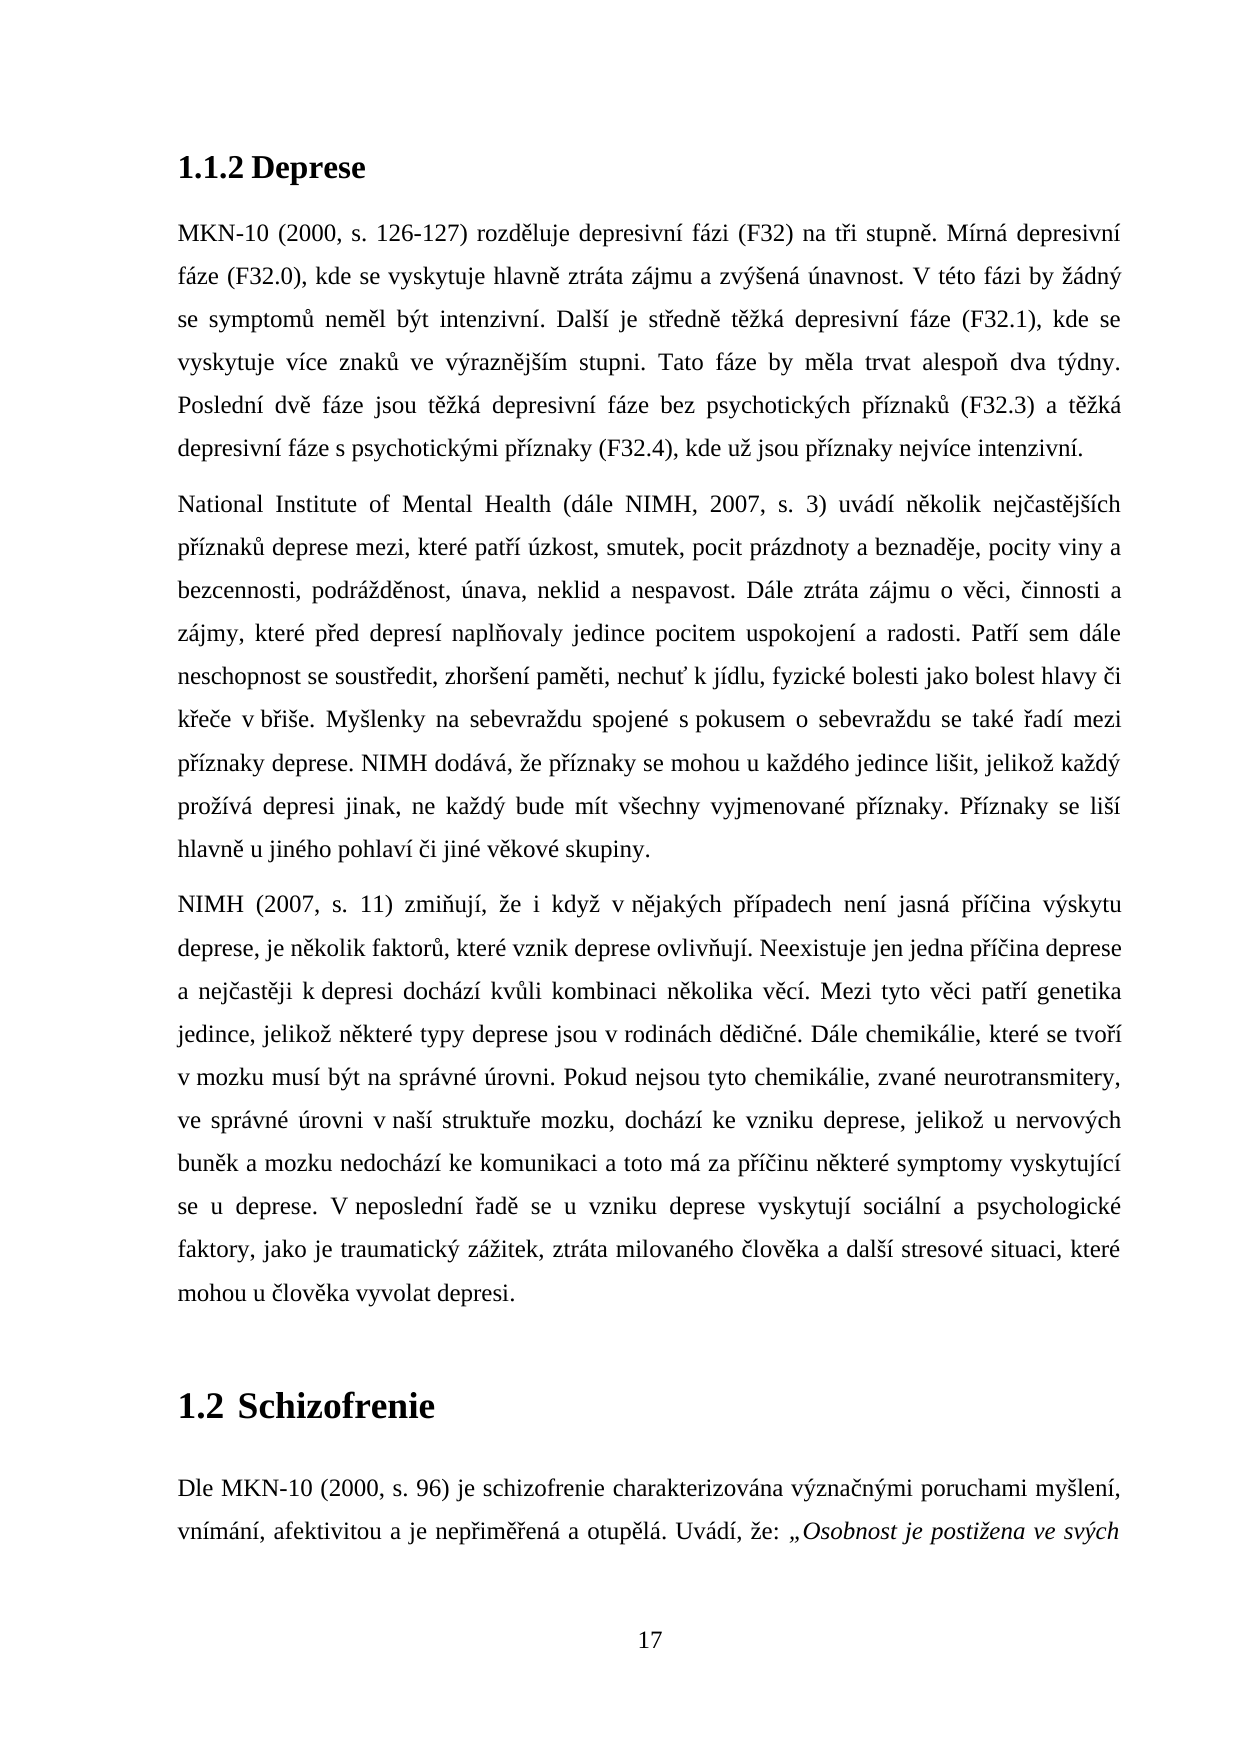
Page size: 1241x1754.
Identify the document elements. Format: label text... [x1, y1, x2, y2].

text National Institute of Mental Health (dále NIMH, 2007, s. 3) uvádí několik nejčastějších příznaků deprese mezi, které patří úzkost, smutek, pocit prázdnoty a beznaděje, pocity viny a bezcennosti, podrážděnost, únava, neklid a nespavost. Dále ztráta zájmu o věci, činnosti a zájmy, které před depresí naplňovaly jedince pocitem uspokojení a radosti. Patří sem dále neschopnost se soustředit, zhoršení paměti, nechuť k jídlu, fyzické bolesti jako bolest hlavy či křeče v břiše. Myšlenky na sebevraždu spojené s pokusem o sebevraždu se také řadí mezi příznaky deprese. NIMH dodává, že příznaky se mohou u každého jedince lišit, jelikož každý prožívá depresi jinak, ne každý bude mít všechny vyjmenované příznaky. Příznaky se liší hlavně u jiného pohlaví či jiné věkové skupiny. [177, 489, 1122, 863]
subtitle Schizofrenie [177, 1383, 1122, 1426]
subtitle Deprese [177, 148, 1122, 186]
text MKN-10 (2000, s. 126-127) rozděluje depresivní fázi (F32) na tři stupně. Mírná depresivní fáze (F32.0), kde se vyskytuje hlavně ztráta zájmu a zvýšená únavnost. V této fázi by žádný se symptomů neměl být intenzivní. Další je středně těžká depresivní fáze (F32.1), kde se vyskytuje více znaků ve výraznějším stupni. Tato fáze by měla trvat alespoň dva týdny. Poslední dvě fáze jsou těžká depresivní fáze bez psychotických příznaků (F32.3) a těžká depresivní fáze s psychotickými příznaky (F32.4), kde už jsou příznaky nejvíce intenzivní. [177, 218, 1122, 462]
text NIMH (2007, s. 11) zmiňují, že i když v nějakých případech není jasná příčina výskytu deprese, je několik faktorů, které vznik deprese ovlivňují. Neexistuje jen jedna příčina deprese a nejčastěji k depresi dochází kvůli kombinaci několika věcí. Mezi tyto věci patří genetika jedince, jelikož některé typy deprese jsou v rodinách dědičné. Dále chemikálie, které se tvoří v mozku musí být na správné úrovni. Pokud nejsou tyto chemikálie, zvané neurotransmitery, ve správné úrovni v naší struktuře mozku, dochází ke vzniku deprese, jelikož u nervových buněk a mozku nedochází ke komunikaci a toto má za příčinu některé symptomy vyskytující se u deprese. V neposlední řadě se u vzniku deprese vyskytují sociální a psychologické faktory, jako je traumatický zážitek, ztráta milovaného člověka a další stresové situaci, které mohou u člověka vyvolat depresi. [177, 889, 1122, 1306]
